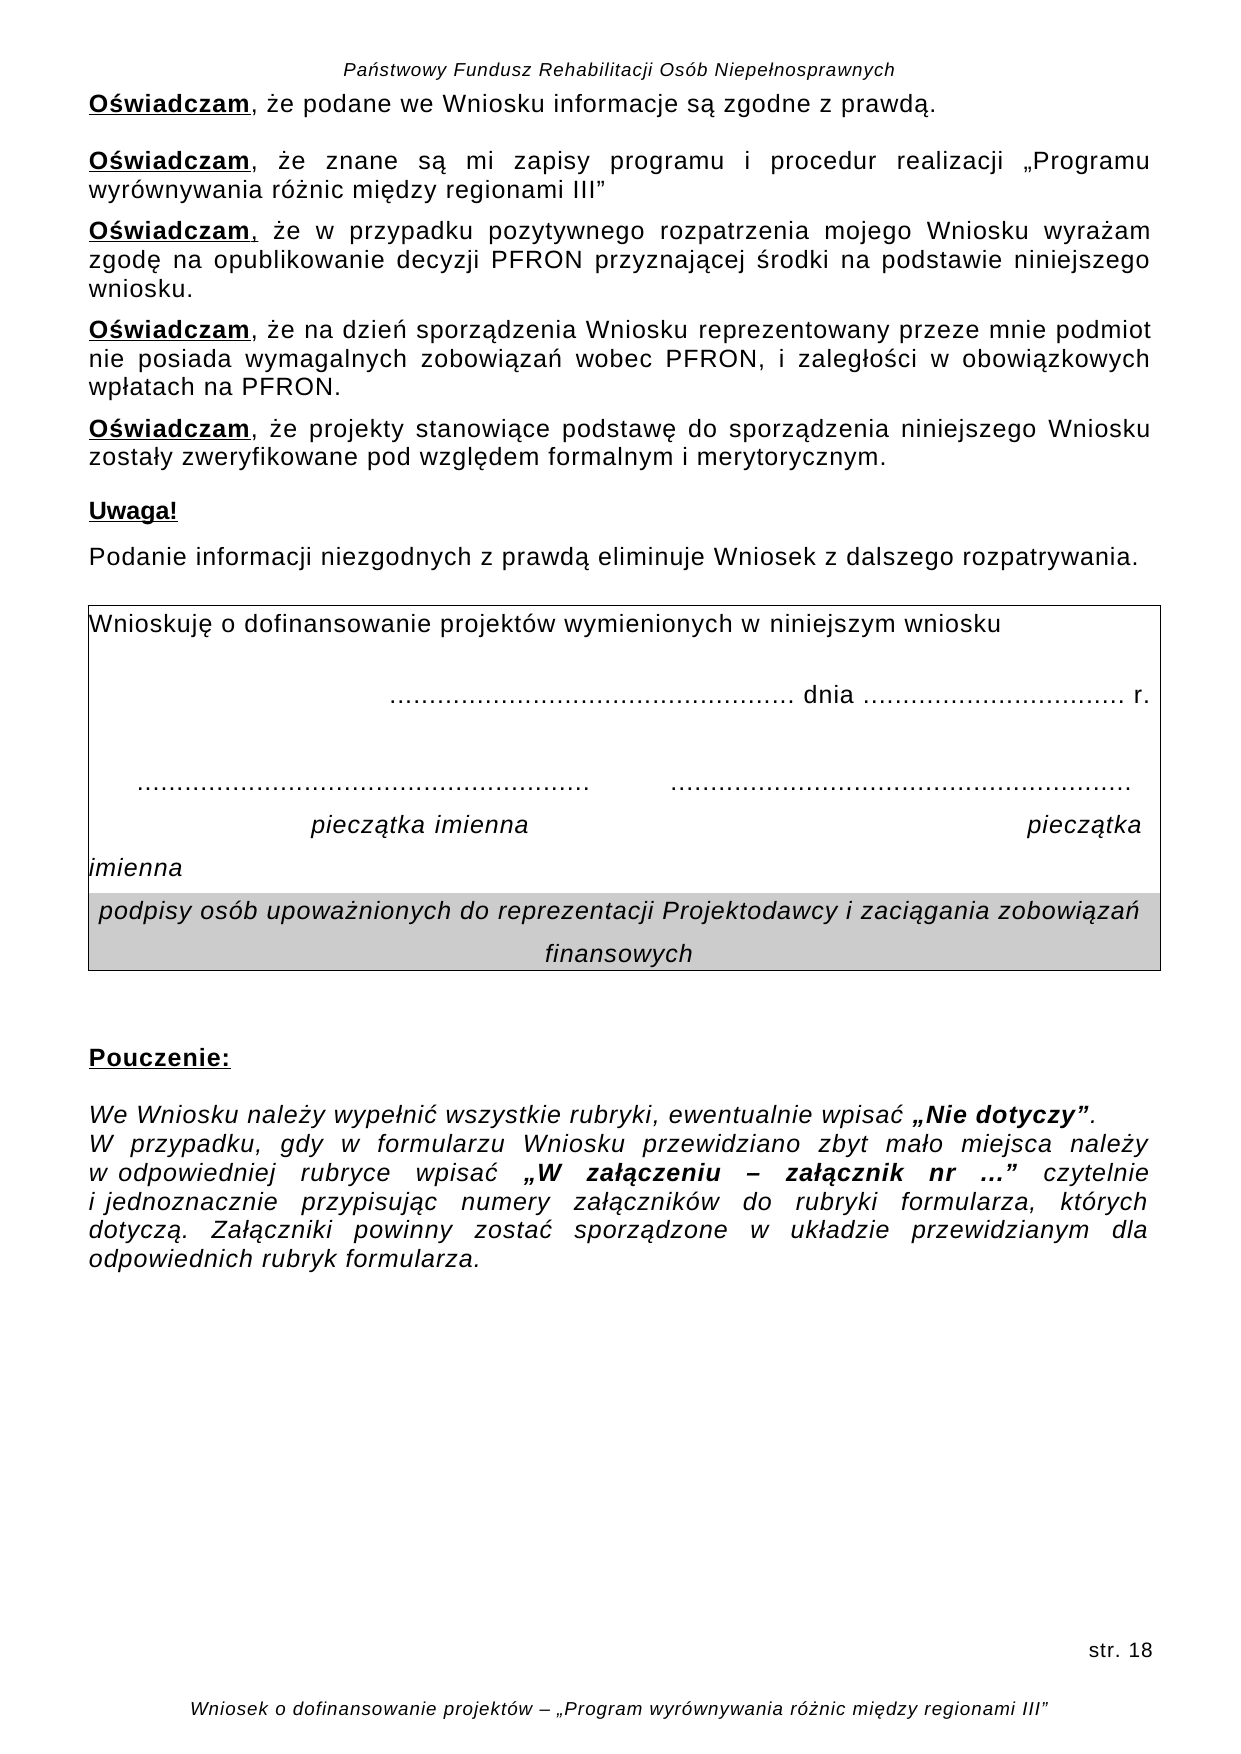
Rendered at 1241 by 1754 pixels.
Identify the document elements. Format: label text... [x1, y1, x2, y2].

text podpisy osób upoważnionych do reprezentacji Projektodawcy i zaciągania zobowiązań finansowych [89, 893, 1160, 970]
text Oświadczam, że projekty stanowiące podstawę do sporządzenia niniejszego Wniosku zostały zweryfikowane pod względem formalnym i merytorycznym. [89, 414, 1152, 471]
text W przypadku, gdy w formularzu Wniosku przewidziano zbyt mało miejsca należy w odpowiedniej rubryce wpisać „W załączeniu – załącznik nr ...” czytelnie i jednoznacznie przypisując numery załączników do rubryki formularza, których dotyczą. Załączniki powinny zostać sporządzone w układzie przewidzianym dla odpowiednich rubryk formularza. [89, 1129, 1152, 1273]
text ................................................... dnia ................................. r. [89, 677, 1160, 709]
text Oświadczam, że znane są mi zapisy programu i procedur realizacji „Programu wyrównywania różnic między regionami III” [89, 146, 1152, 204]
text ......................................................... .......................................................... [89, 763, 1160, 795]
text Pouczenie: [89, 1043, 1152, 1072]
text Podanie informacji niezgodnych z prawdą eliminuje Wniosek z dalszego rozpatrywania. [89, 542, 1152, 570]
text Oświadczam, że podane we Wniosku informacje są zgodne z prawdą. [89, 89, 1152, 117]
text Oświadczam, że na dzień sporządzenia Wniosku reprezentowany przeze mnie podmiot nie posiada wymagalnych zobowiązań wobec PFRON, i zaległości w obowiązkowych wpłatach na PFRON. [89, 315, 1152, 401]
subtitle Uwaga! [89, 496, 1152, 525]
text Oświadczam, że w przypadku pozytywnego rozpatrzenia mojego Wniosku wyrażam zgodę na opublikowanie decyzji PFRON przyznającej środki na podstawie niniejszego wniosku. [89, 216, 1152, 302]
text pieczątka imienna pieczątka imienna [89, 807, 1160, 882]
text Wnioskuję o dofinansowanie projektów wymienionych w niniejszym wniosku [89, 606, 1160, 637]
text We Wniosku należy wypełnić wszystkie rubryki, ewentualnie wpisać „Nie dotyczy”. [89, 1100, 1152, 1129]
